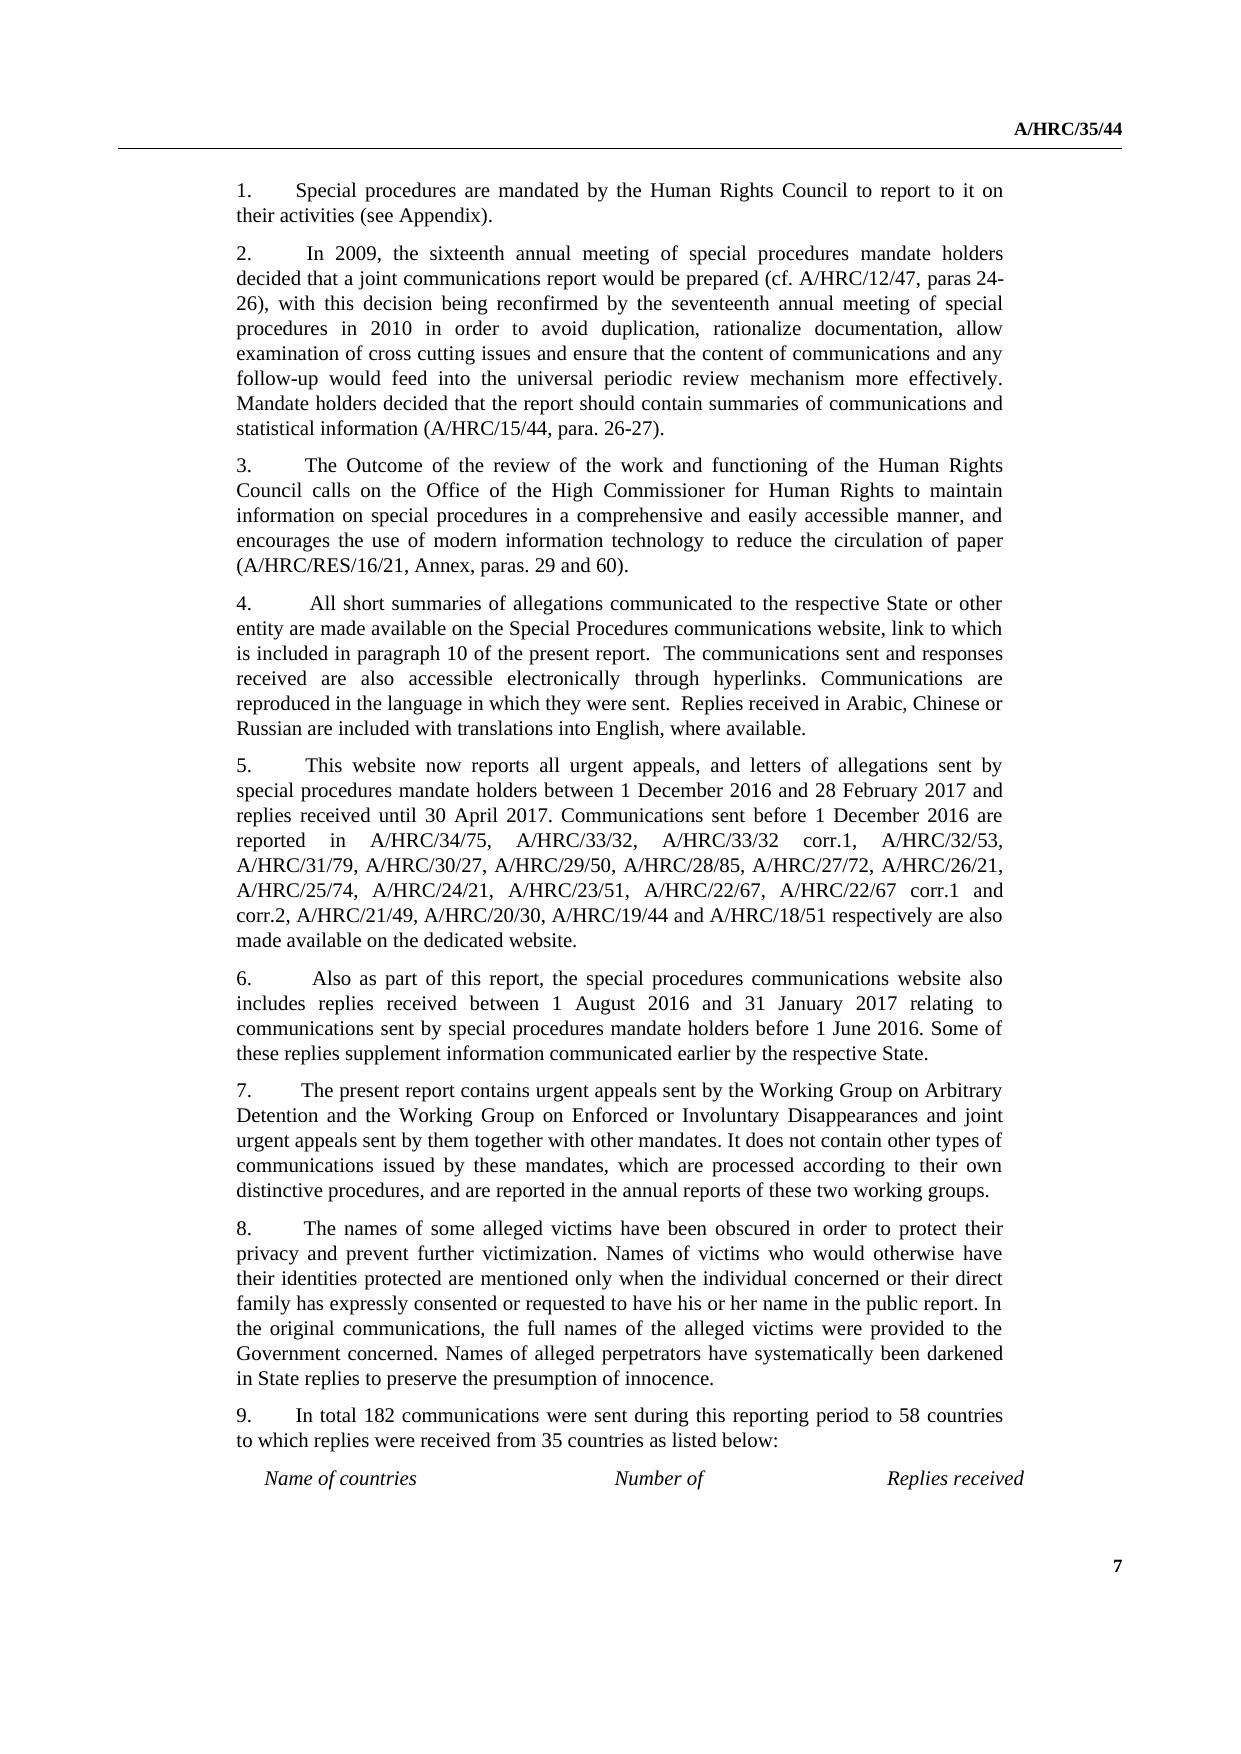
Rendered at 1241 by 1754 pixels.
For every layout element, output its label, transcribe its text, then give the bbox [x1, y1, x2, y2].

text 3. The Outcome of the review of the work and functioning of the Human Rights Council calls on the Office of the High Commissioner for Human Rights to maintain information on special procedures in a comprehensive and easily accessible manner, and encourages the use of modern information technology to reduce the circulation of paper (A/HRC/RES/16/21, Annex, paras. 29 and 60). [236, 452, 1004, 577]
text 7. The present report contains urgent appeals sent by the Working Group on Arbitrary Detention and the Working Group on Enforced or Involuntary Disappearances and joint urgent appeals sent by them together with other mandates. It does not contain other types of communications issued by these mandates, which are processed according to their own distinctive procedures, and are reported in the annual reports of these two working groups. [236, 1077, 1004, 1202]
table_header Name of countries [236, 1465, 563, 1502]
text 4. All short summaries of allegations communicated to the respective State or other entity are made available on the Special Procedures communications website, link to which is included in paragraph 10 of the present report. The communications sent and responses received are also accessible electronically through hyperlinks. Communications are reproduced in the language in which they were sent. Replies received in Arabic, Chinese or Russian are included with translations into English, where available. [236, 590, 1004, 740]
text 1. Special procedures are mandated by the Human Rights Council to report to it on their activities (see Appendix). [236, 177, 1004, 227]
text 5. This website now reports all urgent appeals, and letters of allegations sent by special procedures mandate holders between 1 December 2016 and 28 February 2017 and replies received until 30 April 2017. Communications sent before 1 December 2016 are reported in A/HRC/34/75, A/HRC/33/32, A/HRC/33/32 corr.1, A/HRC/32/53, A/HRC/31/79, A/HRC/30/27, A/HRC/29/50, A/HRC/28/85, A/HRC/27/72, A/HRC/26/21, A/HRC/25/74, A/HRC/24/21, A/HRC/23/51, A/HRC/22/67, A/HRC/22/67 corr.1 and corr.2, A/HRC/21/49, A/HRC/20/30, A/HRC/19/44 and A/HRC/18/51 respectively are also made available on the dedicated website. [236, 752, 1004, 952]
text 6. Also as part of this report, the special procedures communications website also includes replies received between 1 August 2016 and 31 January 2017 relating to communications sent by special procedures mandate holders before 1 June 2016. Some of these replies supplement information communicated earlier by the respective State. [236, 965, 1004, 1065]
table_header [563, 1465, 872, 1502]
table_header Replies received [873, 1465, 1157, 1502]
text 9. In total 182 communications were sent during this reporting period to 58 countries to which replies were received from 35 countries as listed below: [236, 1402, 1004, 1452]
text 2. In 2009, the sixteenth annual meeting of special procedures mandate holders decided that a joint communications report would be prepared (cf. A/HRC/12/47, paras 24-26), with this decision being reconfirmed by the seventeenth annual meeting of special procedures in 2010 in order to avoid duplication, rationalize documentation, allow examination of cross cutting issues and ensure that the content of communications and any follow-up would feed into the universal periodic review mechanism more effectively. Mandate holders decided that the report should contain summaries of communications and statistical information (A/HRC/15/44, para. 26-27). [236, 240, 1004, 440]
text 8. The names of some alleged victims have been obscured in order to protect their privacy and prevent further victimization. Names of victims who would otherwise have their identities protected are mentioned only when the individual concerned or their direct family has expressly consented or requested to have his or her name in the public report. In the original communications, the full names of the alleged victims were provided to the Government concerned. Names of alleged perpetrators have systematically been darkened in State replies to preserve the presumption of innocence. [236, 1215, 1004, 1390]
